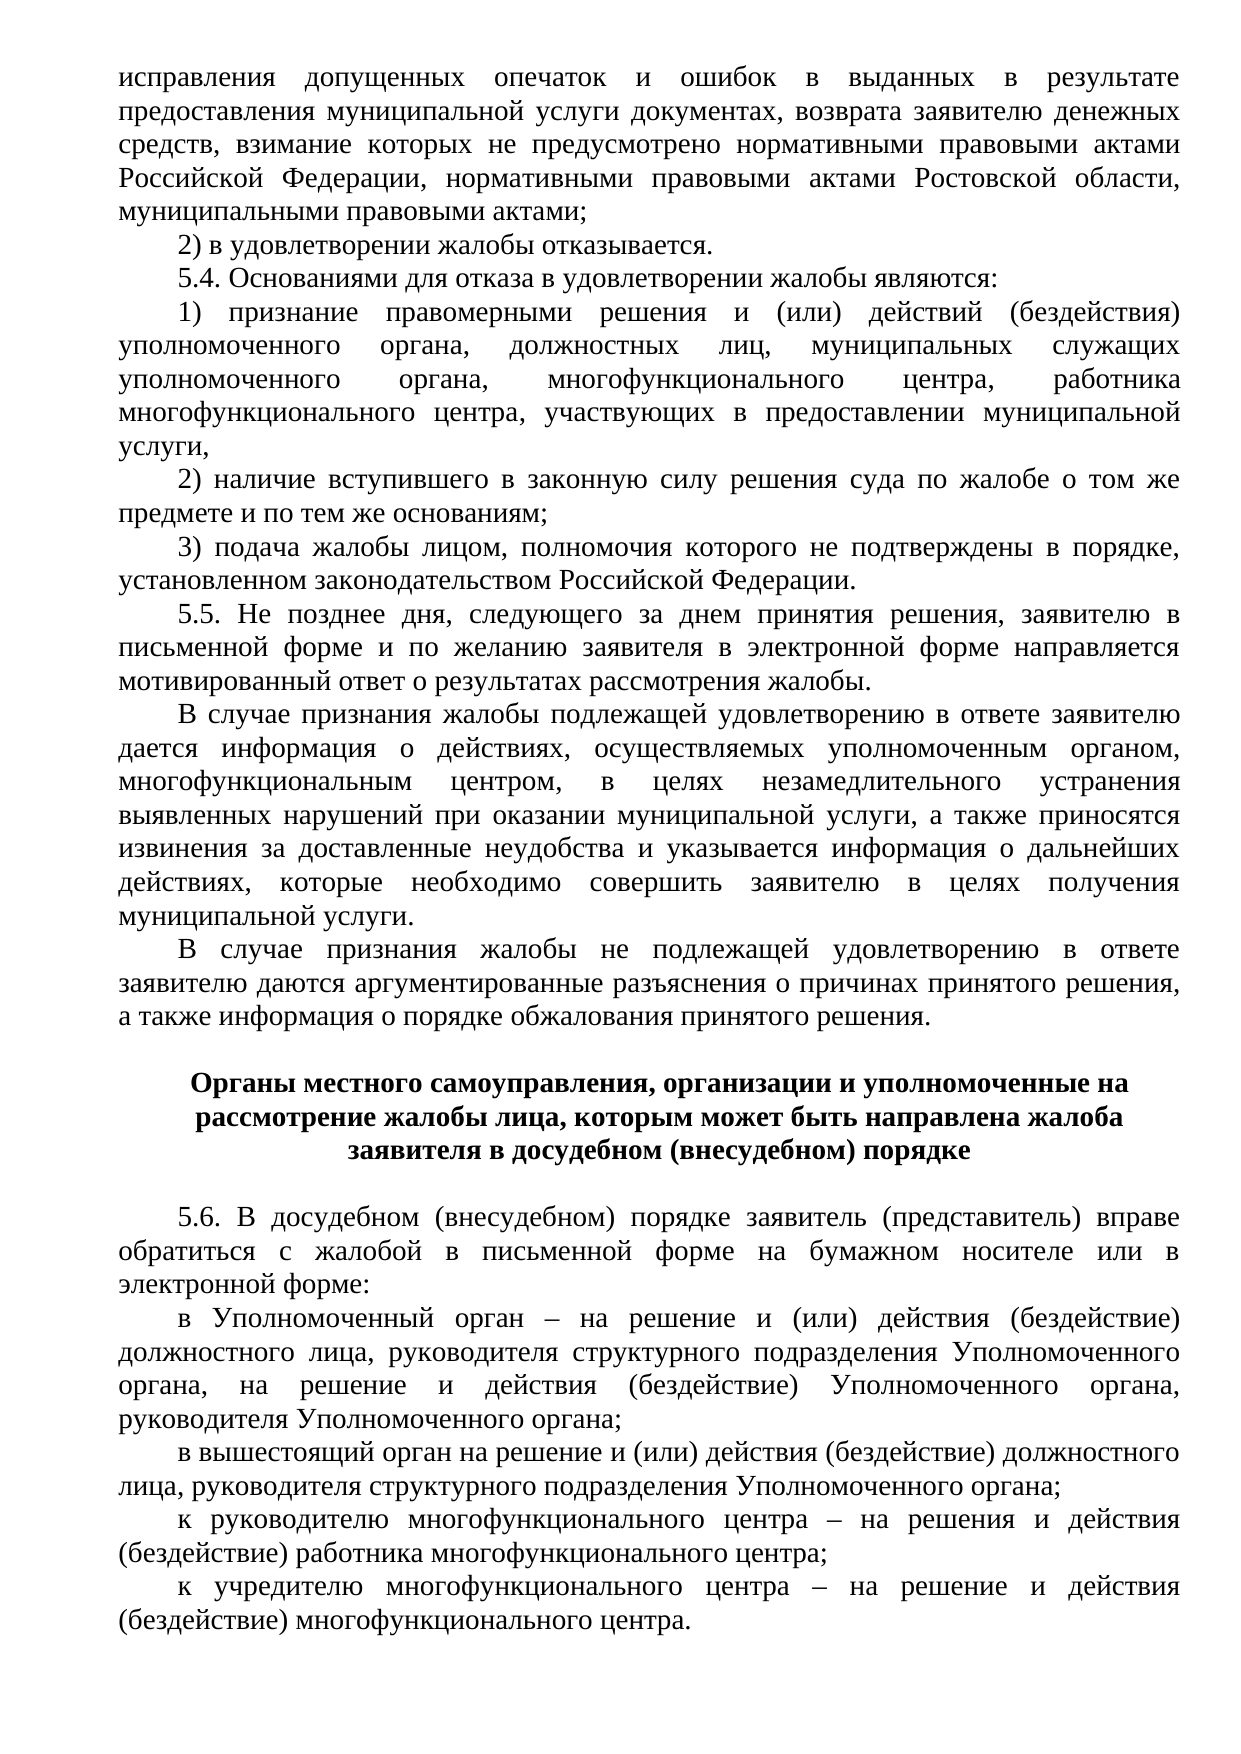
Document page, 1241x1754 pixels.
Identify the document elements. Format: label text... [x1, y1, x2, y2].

text 3) подача жалобы лицом, полномочия которого не подтверждены в порядке, установленном законодательством Российской Федерации. [118, 529, 1181, 596]
text 1) признание правомерными решения и (или) действий (бездействия) уполномоченного органа, должностных лиц, муниципальных служащих уполномоченного органа, многофункционального центра, работника многофункционального центра, участвующих в предоставлении муниципальной услуги, [118, 294, 1181, 462]
text 5.5. Не позднее дня, следующего за днем принятия решения, заявителю в письменной форме и по желанию заявителя в электронной форме направляется мотивированный ответ о результатах рассмотрения жалобы. [118, 596, 1181, 696]
text в вышестоящий орган на решение и (или) действия (бездействие) должностного лица, руководителя структурного подразделения Уполномоченного органа; [118, 1434, 1181, 1501]
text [118, 59, 1181, 227]
text В случае признания жалобы подлежащей удовлетворению в ответе заявителю дается информация о действиях, осуществляемых уполномоченным органом, многофункциональным центром, в целях незамедлительного устранения выявленных нарушений при оказании муниципальной услуги, а также приносятся извинения за доставленные неудобства и указывается информация о дальнейших действиях, которые необходимо совершить заявителю в целях получения муниципальной услуги. [118, 696, 1181, 931]
text 2) в удовлетворении жалобы отказывается. [118, 227, 1181, 260]
text В случае признания жалобы не подлежащей удовлетворению в ответе заявителю даются аргументированные разъяснения о причинах принятого решения, а также информация о порядке обжалования принятого решения. [118, 931, 1181, 1032]
text 5.6. В досудебном (внесудебном) порядке заявитель (представитель) вправе обратиться с жалобой в письменной форме на бумажном носителе или в электронной форме: [118, 1199, 1181, 1300]
text к учредителю многофункционального центра – на решение и действия (бездействие) многофункционального центра. [118, 1568, 1181, 1636]
subtitle Органы местного самоуправления, организации и уполномоченные на рассмотрение жалобы лица, которым может быть направлена жалоба заявителя в досудебном (внесудебном) порядке [138, 1065, 1181, 1166]
text в Уполномоченный орган – на решение и (или) действия (бездействие) должностного лица, руководителя структурного подразделения Уполномоченного органа, на решение и действия (бездействие) Уполномоченного органа, руководителя Уполномоченного органа; [118, 1300, 1181, 1434]
text 2) наличие вступившего в законную силу решения суда по жалобе о том же предмете и по тем же основаниям; [118, 462, 1181, 529]
text к руководителю многофункционального центра – на решения и действия (бездействие) работника многофункционального центра; [118, 1501, 1181, 1568]
text 5.4. Основаниями для отказа в удовлетворении жалобы являются: [118, 260, 1181, 294]
